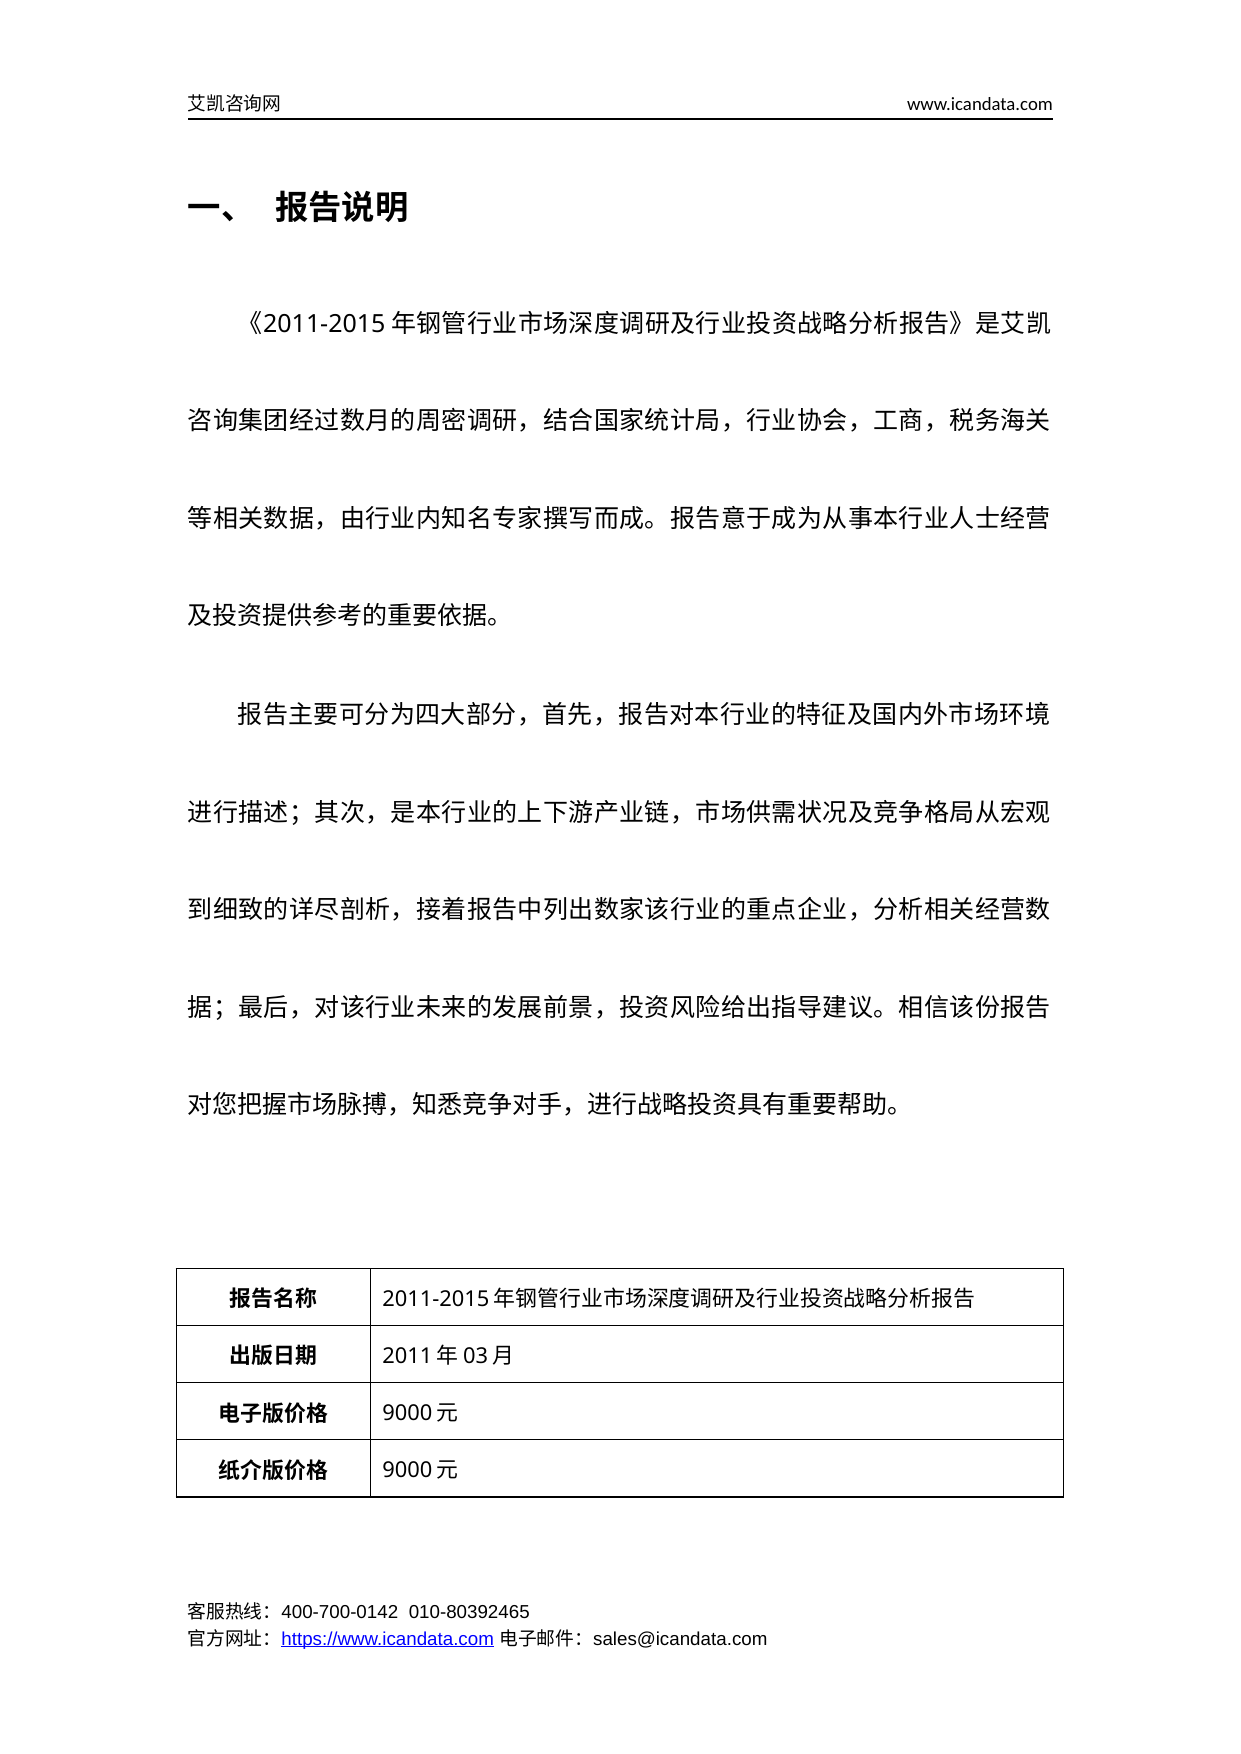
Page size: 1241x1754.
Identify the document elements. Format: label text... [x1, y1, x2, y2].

text 《2011-2015年钢管行业市场深度调研及行业投资战略分析报告》是艾凯咨询集团经过数月的周密调研，结合国家统计局，行业协会，工商，税务海关等相关数据，由行业内知名专家撰写而成。报告意于成为从事本行业人士经营及投资提供参考的重要依据。 [187, 289, 1053, 646]
table_cell 出版日期 [177, 1326, 370, 1382]
table_cell 纸介版价格 [177, 1440, 370, 1496]
subtitle 报告说明 [187, 172, 1053, 237]
table_cell 2011年03月 [371, 1326, 1063, 1382]
table_cell 9000元 [371, 1440, 1063, 1496]
table_cell 9000元 [371, 1383, 1063, 1439]
table_cell 电子版价格 [177, 1383, 370, 1439]
table_header 报告名称 [177, 1269, 370, 1325]
table_header 2011-2015年钢管行业市场深度调研及行业投资战略分析报告 [371, 1269, 1063, 1325]
text 报告主要可分为四大部分，首先，报告对本行业的特征及国内外市场环境进行描述；其次，是本行业的上下游产业链，市场供需状况及竞争格局从宏观到细致的详尽剖析，接着报告中列出数家该行业的重点企业，分析相关经营数据；最后，对该行业未来的发展前景，投资风险给出指导建议。相信该份报告对您把握市场脉搏，知悉竞争对手，进行战略投资具有重要帮助。 [187, 681, 1053, 1136]
